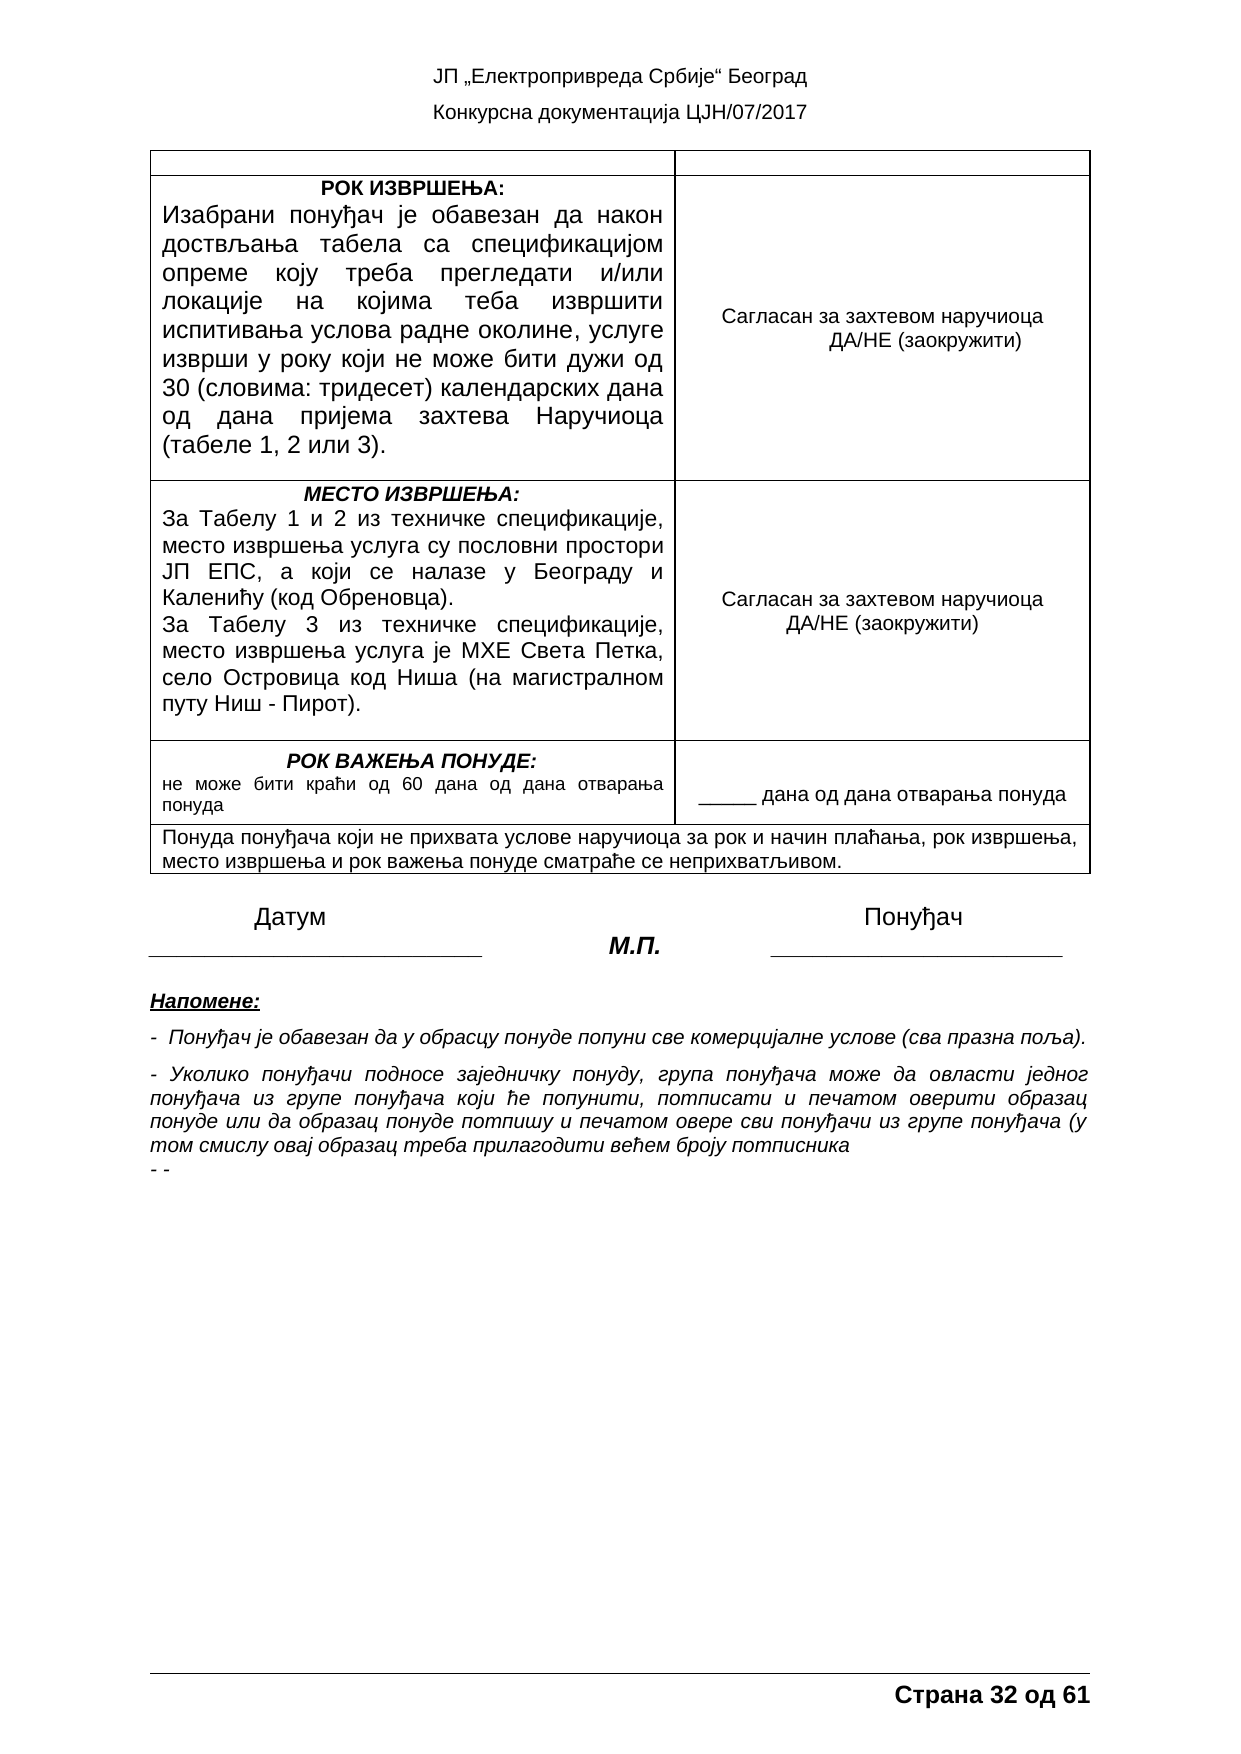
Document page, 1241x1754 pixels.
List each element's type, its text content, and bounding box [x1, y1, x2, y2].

text Напомене: [150, 988, 1090, 1012]
table_cell РОК ИЗВРШЕЊА: Изабрани понуђач је обавезан да након доствљања табела са спецификацијом опреме коју треба прегледати и/или локације на којима теба извршити испитивања услова радне околине, услуге изврши у року који не може бити дужи од 30 (словима: тридесет) календарских дана од дана пријема захтева Наручиоца (табеле 1, 2 или 3). [151, 176, 674, 480]
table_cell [151, 151, 674, 175]
table_cell РОК ВАЖЕЊА ПОНУДЕ: не може бити краћи од 60 дана од дана отварања понуда [151, 741, 674, 823]
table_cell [676, 151, 1089, 175]
text - - [150, 1157, 1090, 1181]
table_cell Понуда понуђача који не прихвата услове наручиоца за рок и начин плаћања, рок извршења, место извршења и рок важења понуде сматраће се неприхватљивом. [151, 825, 1089, 872]
text ________________________ М.П. _____________________ [150, 931, 1090, 960]
table_cell Сагласан за захтевом наручиоца ДА/НЕ (заокружити) [676, 176, 1089, 480]
text Датум Понуђач [150, 902, 1090, 931]
table_cell Сагласан за захтевом наручиоца ДА/НЕ (заокружити) [676, 481, 1089, 740]
table_cell МЕСТО ИЗВРШЕЊА: За Табелу 1 и 2 из техничке спецификације, место извршења услуга су пословни простори ЈП ЕПС, а који се налазе у Београду и Каленићу (код Обреновца). За Табелу 3 из техничке спецификације, место извршења услуга је МХЕ Света Петка, село Островица код Ниша (на магистралном путу Ниш - Пирот). [151, 481, 674, 740]
text - Уколико понуђачи подносе заједничку понуду, група понуђача може да овласти једног понуђача из групе понуђача који ће попунити, потписати и печатом оверити образац понуде или да образац понуде потпишу и печатом овере сви понуђачи из групе понуђача (у том смислу овај образац треба прилагодити већем броју потписника [150, 1061, 1090, 1157]
text - Понуђач је обавезан да у обрасцу понуде попуни све комерцијалне услове (сва празна поља). [150, 1025, 1090, 1049]
table_cell _____ дана од дана отварања понуда [676, 741, 1089, 823]
